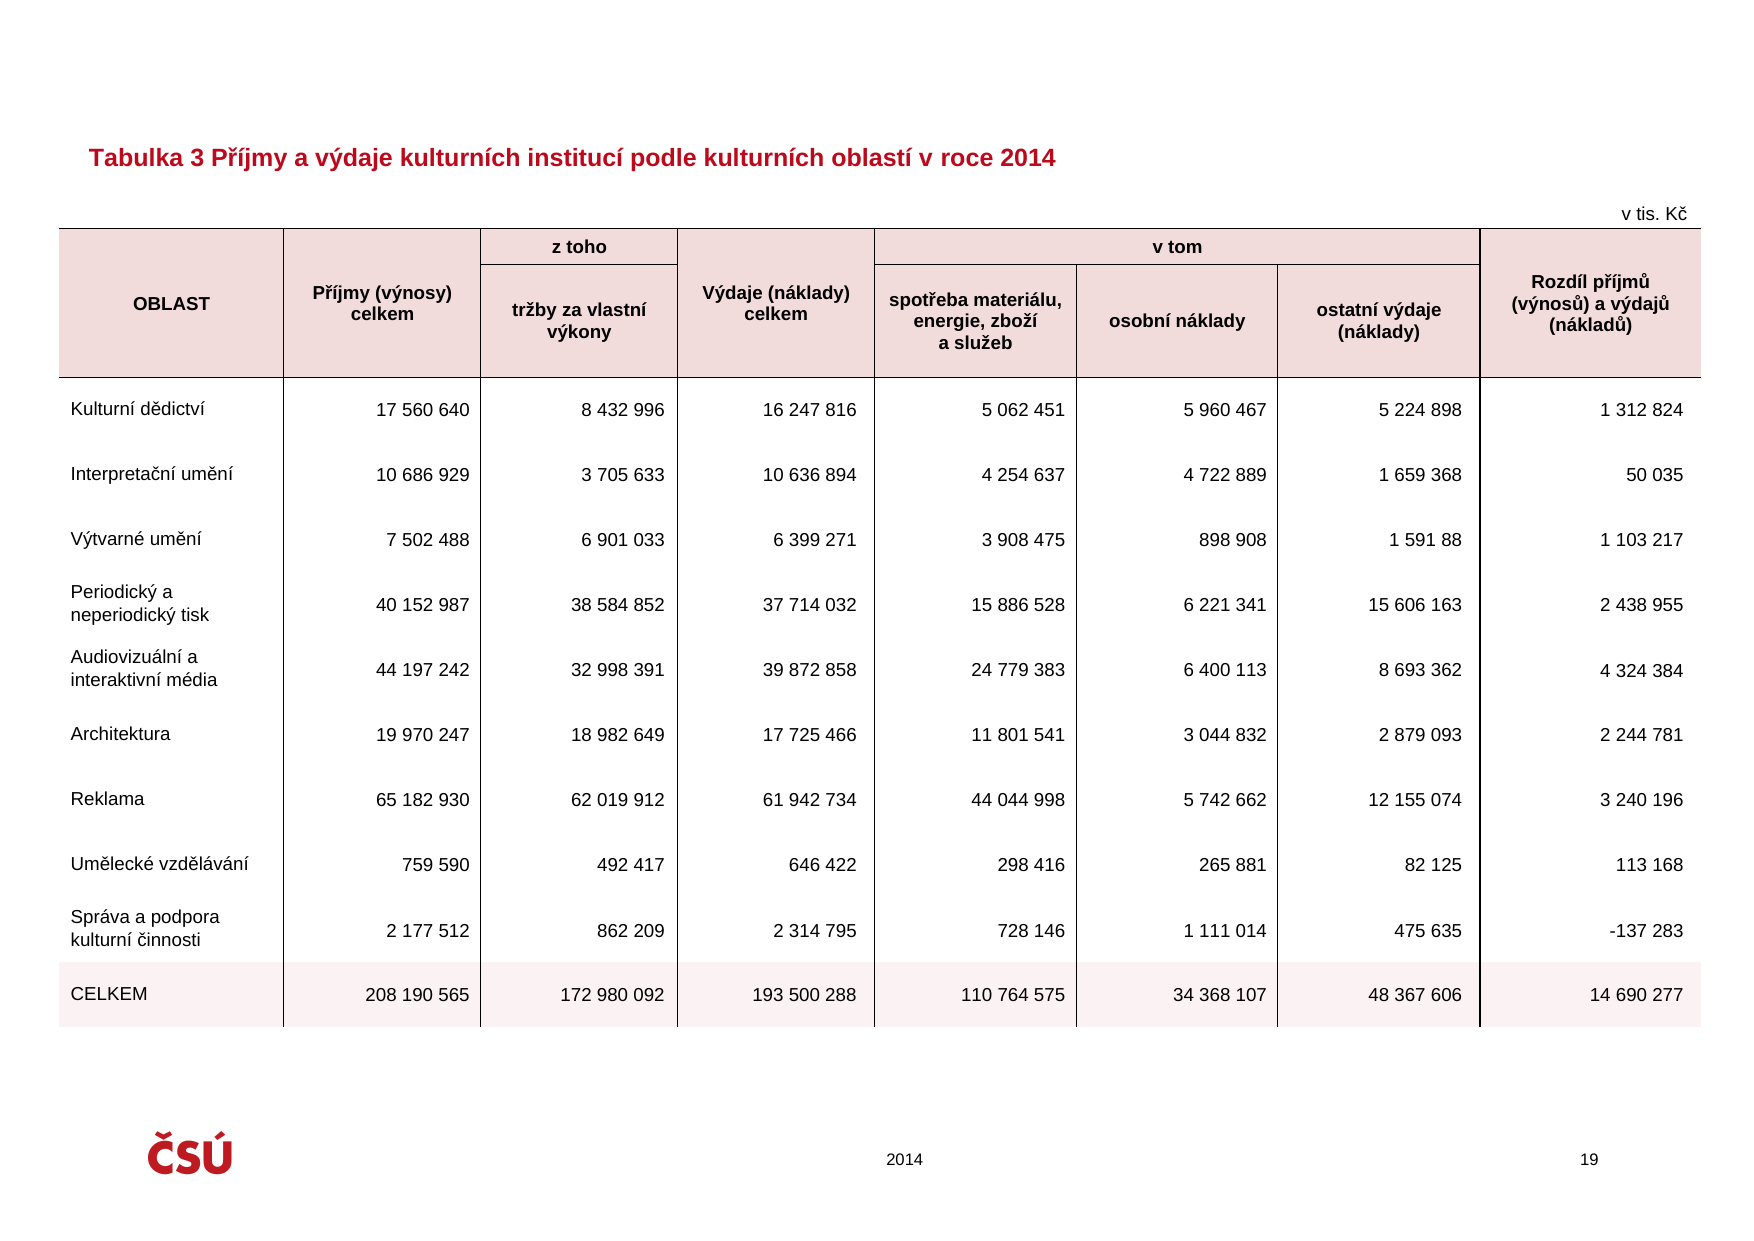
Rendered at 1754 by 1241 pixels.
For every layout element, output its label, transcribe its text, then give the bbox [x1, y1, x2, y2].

table_cell osobní náklady [1077, 265, 1277, 377]
table_cell 24 779 383 [875, 637, 1076, 702]
table_cell 4 254 637 [875, 442, 1076, 507]
table_cell 298 416 [875, 832, 1076, 897]
table_cell 4 722 889 [1077, 442, 1277, 507]
table_cell 475 635 [1278, 897, 1479, 962]
table_cell 113 168 [1481, 832, 1701, 897]
table_cell 44 044 998 [875, 767, 1076, 832]
table_cell 1 312 824 [1481, 378, 1701, 442]
table_cell 2 177 512 [284, 897, 480, 962]
table_cell 6 221 341 [1077, 572, 1277, 637]
table_cell 4 324 384 [1481, 637, 1701, 702]
table_cell Správa a podpora kulturní činnosti [59, 897, 283, 962]
table_cell 172 980 092 [481, 962, 677, 1027]
text v tis. Kč [148, 203, 1687, 224]
table_cell 15 606 163 [1278, 572, 1479, 637]
table_cell 16 247 816 [678, 378, 874, 442]
table_header z toho [481, 229, 677, 264]
table_cell 17 725 466 [678, 702, 874, 767]
table_cell 34 368 107 [1077, 962, 1277, 1027]
table_cell 6 399 271 [678, 507, 874, 572]
table_cell Audiovizuální a interaktivní média [59, 637, 283, 702]
table_cell 38 584 852 [481, 572, 677, 637]
table_cell ostatní výdaje (náklady) [1278, 265, 1479, 377]
table_cell 11 801 541 [875, 702, 1076, 767]
table_cell 50 035 [1481, 442, 1701, 507]
table_cell 5 742 662 [1077, 767, 1277, 832]
table_cell 1 659 368 [1278, 442, 1479, 507]
table_cell 65 182 930 [284, 767, 480, 832]
table_cell Kulturní dědictví [59, 378, 283, 442]
table_cell 7 502 488 [284, 507, 480, 572]
table_cell 3 044 832 [1077, 702, 1277, 767]
table_header Rozdíl příjmů (výnosů) a výdajů (nákladů) [1481, 229, 1701, 377]
table_cell 492 417 [481, 832, 677, 897]
table_cell 759 590 [284, 832, 480, 897]
table_header v tom [875, 229, 1479, 264]
table_cell 898 908 [1077, 507, 1277, 572]
table_cell Architektura [59, 702, 283, 767]
table_cell Reklama [59, 767, 283, 832]
table_cell 18 982 649 [481, 702, 677, 767]
table_cell 39 872 858 [678, 637, 874, 702]
subtitle Tabulka 3 Příjmy a výdaje kulturních institucí podle kulturních oblastí v roce 2014 [89, 143, 1609, 172]
table_cell 8 693 362 [1278, 637, 1479, 702]
table_cell 37 714 032 [678, 572, 874, 637]
table_cell 48 367 606 [1278, 962, 1479, 1027]
table_cell Výtvarné umění [59, 507, 283, 572]
table_cell 646 422 [678, 832, 874, 897]
table_cell 12 155 074 [1278, 767, 1479, 832]
table_cell 5 960 467 [1077, 378, 1277, 442]
table_cell 3 908 475 [875, 507, 1076, 572]
table_header Příjmy (výnosy) celkem [284, 229, 480, 377]
table_cell 1 103 217 [1481, 507, 1701, 572]
table_cell Interpretační umění [59, 442, 283, 507]
table_cell 6 901 033 [481, 507, 677, 572]
table_cell -137 283 [1481, 897, 1701, 962]
table_cell 10 636 894 [678, 442, 874, 507]
table_cell Umělecké vzdělávání [59, 832, 283, 897]
table_cell 2 879 093 [1278, 702, 1479, 767]
table_cell 61 942 734 [678, 767, 874, 832]
table_cell 3 705 633 [481, 442, 677, 507]
table_cell 19 970 247 [284, 702, 480, 767]
table_cell 8 432 996 [481, 378, 677, 442]
table_header OBLAST [59, 229, 283, 377]
table_cell 1 111 014 [1077, 897, 1277, 962]
table_cell Periodický a neperiodický tisk [59, 572, 283, 637]
table_cell 1 591 88 [1278, 507, 1479, 572]
table_cell 110 764 575 [875, 962, 1076, 1027]
table_cell 40 152 987 [284, 572, 480, 637]
table_cell 44 197 242 [284, 637, 480, 702]
table_cell 5 062 451 [875, 378, 1076, 442]
table_cell 17 560 640 [284, 378, 480, 442]
table_cell 2 314 795 [678, 897, 874, 962]
picture [147, 1130, 232, 1175]
table_cell 862 209 [481, 897, 677, 962]
table_cell tržby za vlastní výkony [481, 265, 677, 377]
table_cell 208 190 565 [284, 962, 480, 1027]
table_cell CELKEM [59, 962, 283, 1027]
table_cell 193 500 288 [678, 962, 874, 1027]
table_cell 728 146 [875, 897, 1076, 962]
table_cell 32 998 391 [481, 637, 677, 702]
table_cell 5 224 898 [1278, 378, 1479, 442]
table_cell 82 125 [1278, 832, 1479, 897]
table_cell 3 240 196 [1481, 767, 1701, 832]
table_cell spotřeba materiálu, energie, zboží a služeb [875, 265, 1076, 377]
table_header Výdaje (náklady) celkem [678, 229, 874, 377]
table_cell 265 881 [1077, 832, 1277, 897]
table_cell 14 690 277 [1481, 962, 1701, 1027]
table_cell 2 244 781 [1481, 702, 1701, 767]
table_cell 10 686 929 [284, 442, 480, 507]
table_cell 2 438 955 [1481, 572, 1701, 637]
table_cell 62 019 912 [481, 767, 677, 832]
table_cell 15 886 528 [875, 572, 1076, 637]
table_cell 6 400 113 [1077, 637, 1277, 702]
